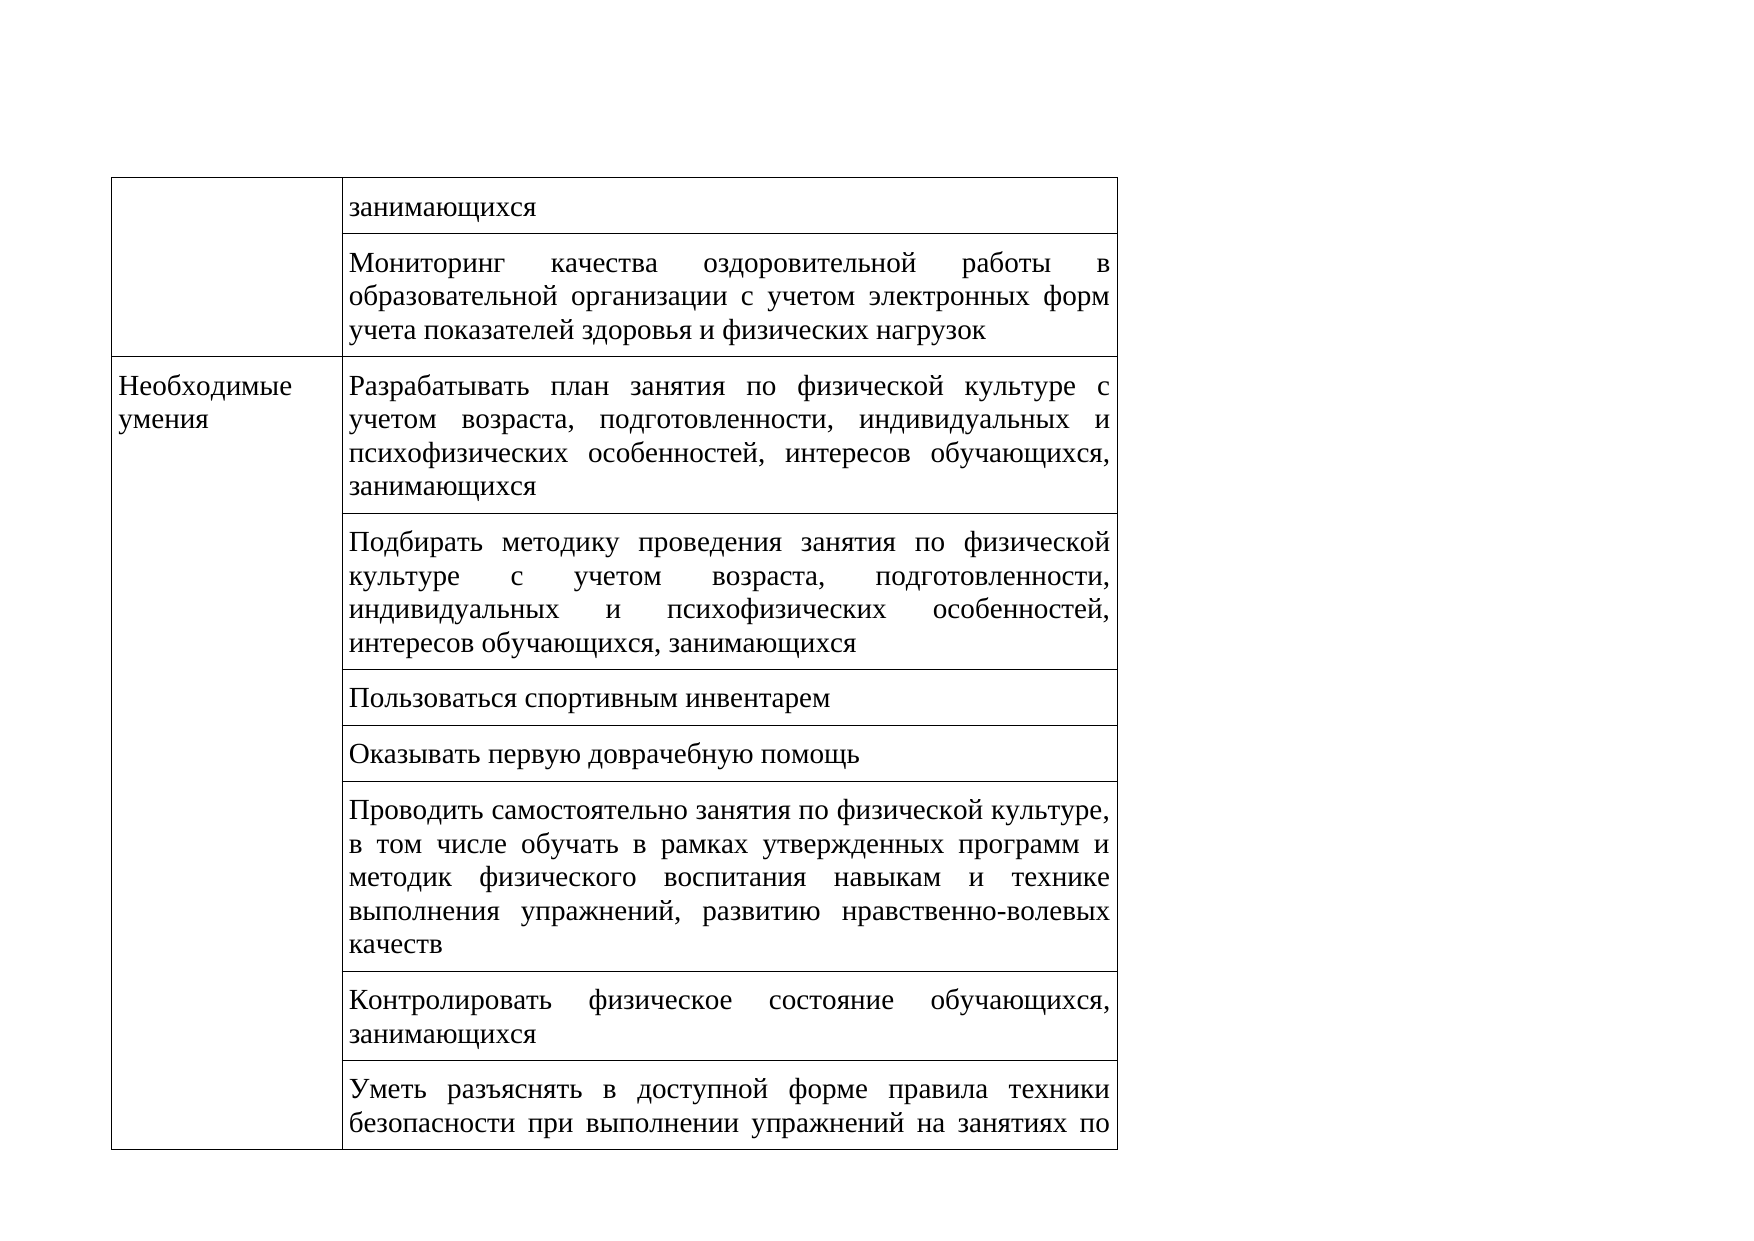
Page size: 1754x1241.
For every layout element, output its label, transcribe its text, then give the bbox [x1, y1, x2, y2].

table_cell Проводить самостоятельно занятия по физической культуре, в том числе обучать в рамках утвержденных программ и методик физического воспитания навыкам и технике выполнения упражнений, развитию нравственно-волевых качеств [343, 782, 1117, 971]
table_cell Пользоваться спортивным инвентарем [343, 670, 1117, 725]
table_cell Разрабатывать план занятия по физической культуре с учетом возраста, подготовленности, индивидуальных и психофизических особенностей, интересов обучающихся, занимающихся [343, 357, 1117, 512]
table_cell Мониторинг качества оздоровительной работы в образовательной организации с учетом электронных форм учета показателей здоровья и физических нагрузок [343, 234, 1117, 356]
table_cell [343, 178, 1117, 233]
table_cell Оказывать первую доврачебную помощь [343, 726, 1117, 781]
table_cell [343, 1061, 1117, 1149]
table_cell Необходимые умения [112, 357, 342, 1149]
table_cell Контролировать физическое состояние обучающихся, занимающихся [343, 972, 1117, 1060]
table_cell Подбирать методику проведения занятия по физической культуре с учетом возраста, подготовленности, индивидуальных и психофизических особенностей, интересов обучающихся, занимающихся [343, 514, 1117, 669]
